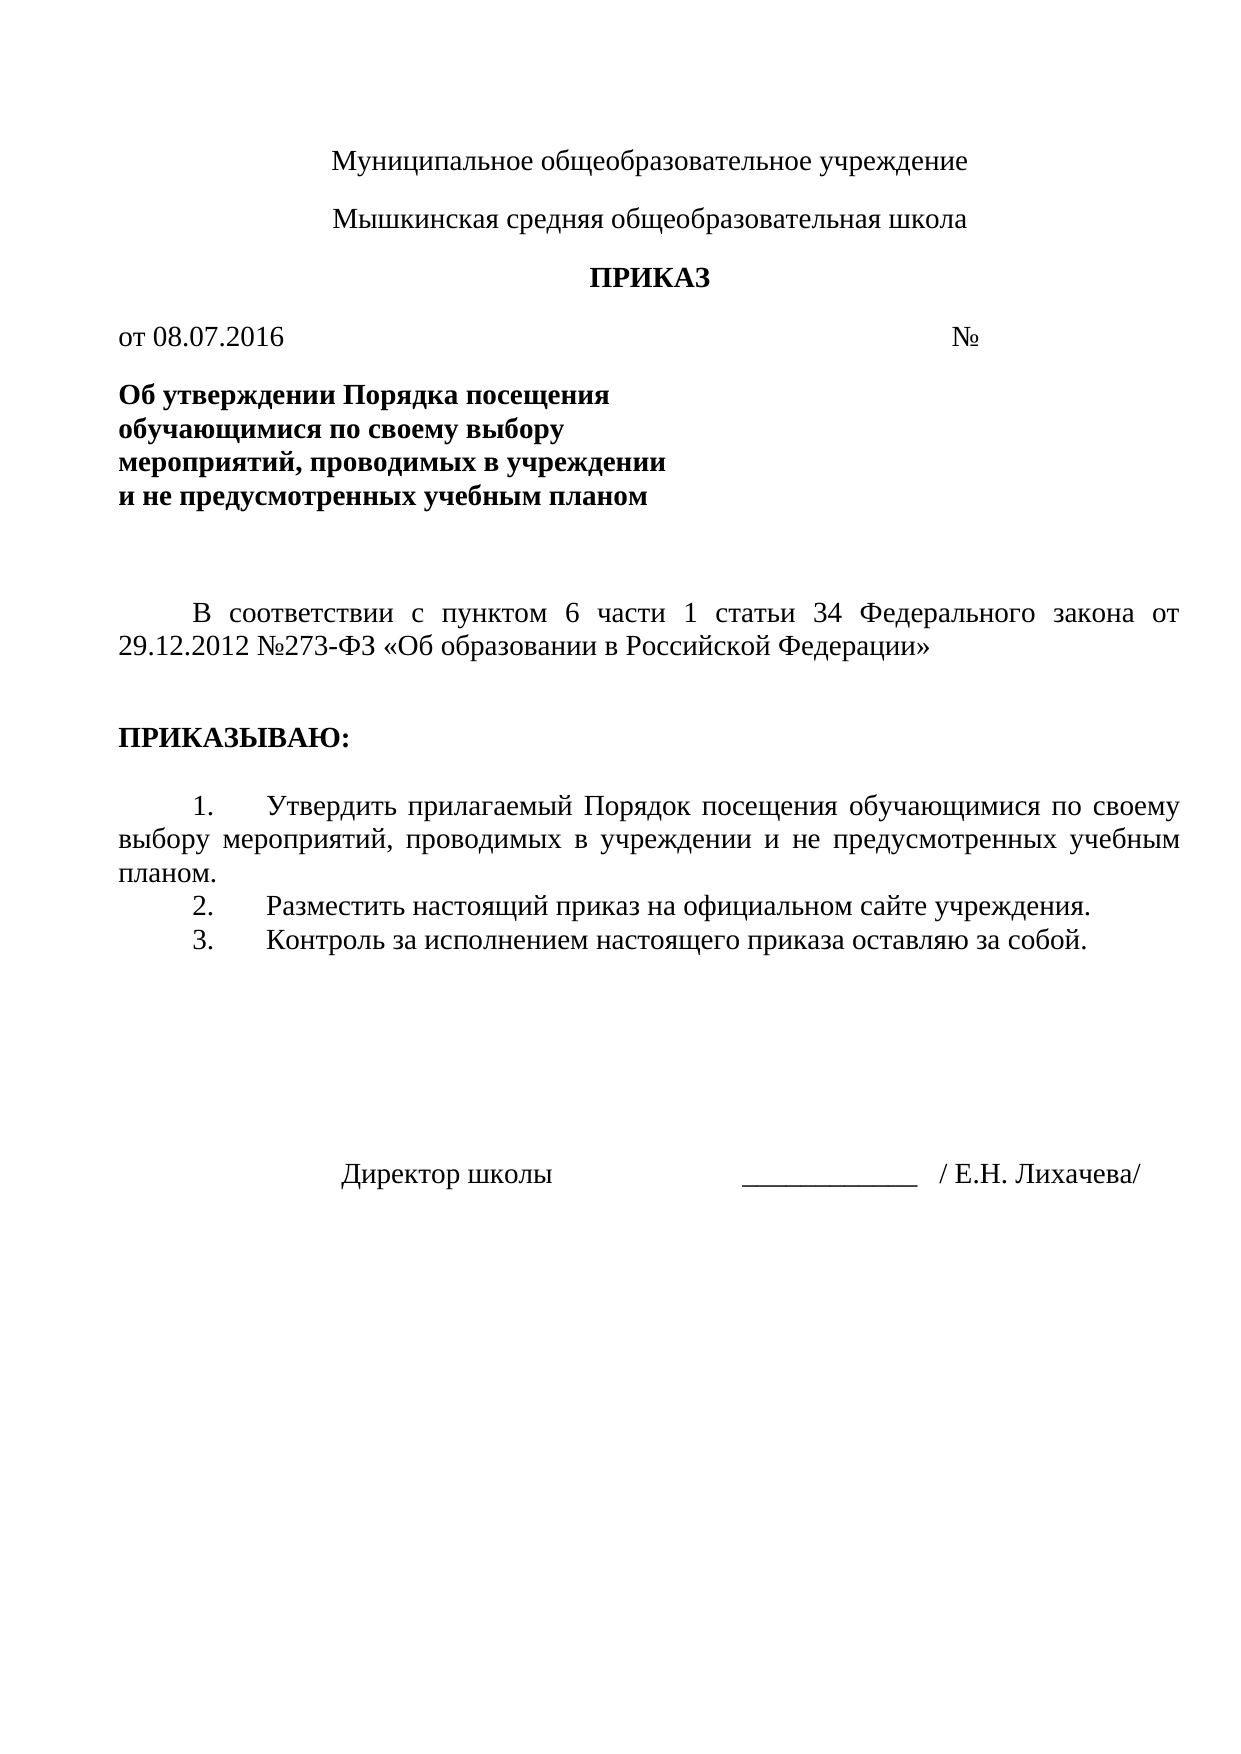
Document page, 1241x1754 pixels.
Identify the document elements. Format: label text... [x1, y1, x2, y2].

list Контроль за исполнением настоящего приказа оставляю за собой. [118, 922, 1181, 955]
text Директор школы ____________ / Е.Н. Лихачева/ [118, 1156, 1181, 1189]
text ПРИКАЗЫВАЮ: [118, 721, 1181, 754]
list Утвердить прилагаемый Порядок посещения обучающимися по своему выбору мероприятий, проводимых в учреждении и не предусмотренных учебным планом. [118, 788, 1181, 888]
text от 08.07.2016 № [118, 319, 1181, 352]
text ПРИКАЗ [118, 260, 1181, 294]
text Муниципальное общеобразовательное учреждение [118, 143, 1181, 177]
text Мышкинская средняя общеобразовательная школа [118, 202, 1181, 235]
list Разместить настоящий приказ на официальном сайте учреждения. [118, 888, 1181, 922]
text Об утверждении Порядка посещения обучающимися по своему выбору мероприятий, проводимых в учреждении и не предусмотренных учебным планом [118, 377, 1181, 511]
text В соответствии с пунктом 6 части 1 статьи 34 Федерального закона от 29.12.2012 №273-ФЗ «Об образовании в Российской Федерации» [118, 595, 1181, 662]
